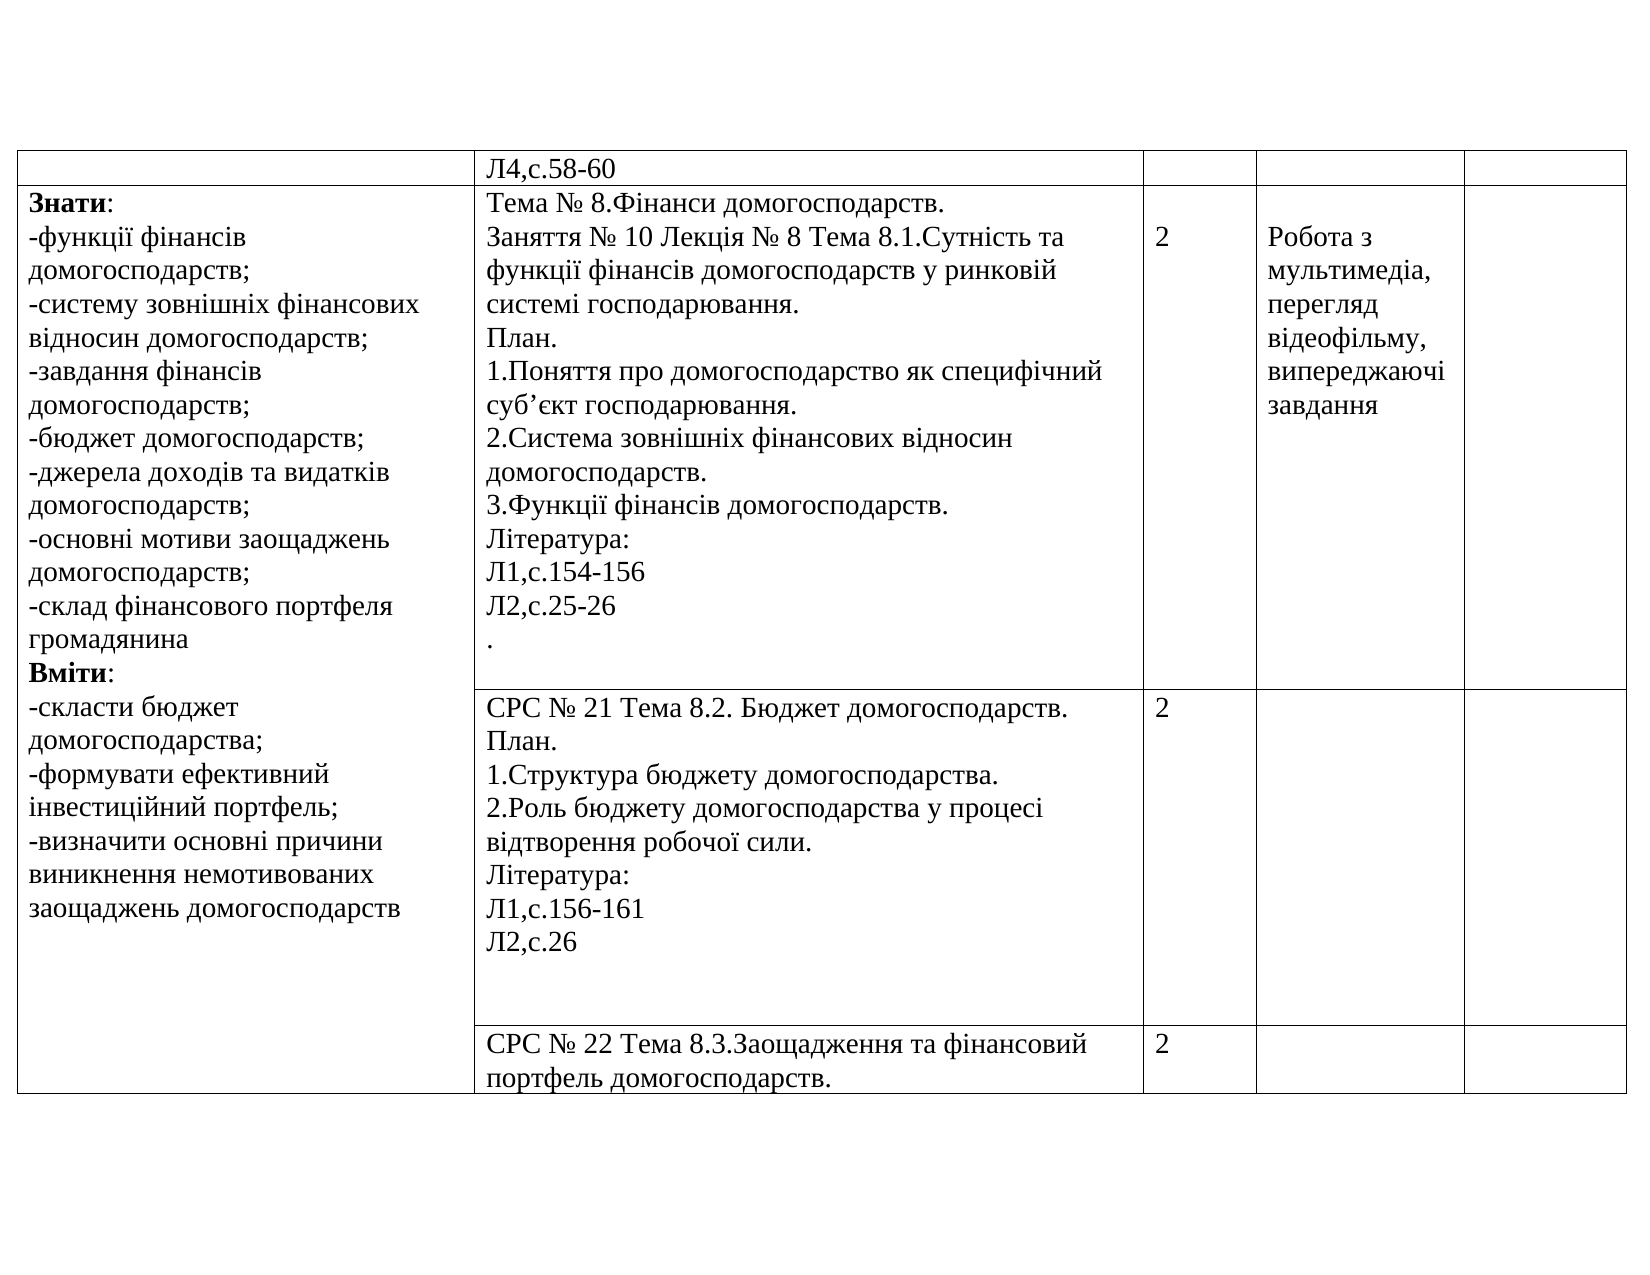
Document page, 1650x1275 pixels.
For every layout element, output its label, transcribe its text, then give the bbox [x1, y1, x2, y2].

table_cell Знати: -функції фінансів домогосподарств; -систему зовнішніх фінансових відносин домогосподарств; -завдання фінансів домогосподарств; -бюджет домогосподарств; -джерела доходів та видатків домогосподарств; -основні мотиви заощаджень домогосподарств; -склад фінансового портфеля громадянина Вміти: -скласти бюджет домогосподарства; -формувати ефективний інвестиційний портфель; -визначити основні причини виникнення немотивованих заощаджень домогосподарств [18, 186, 474, 1093]
table_cell СРС № 21 Тема 8.2. Бюджет домогосподарств. План. 1.Структура бюджету домогосподарства. 2.Роль бюджету домогосподарства у процесі відтворення робочої сили. Література: Л1,с.156-161 Л2,с.26 [475, 690, 1143, 1025]
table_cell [475, 1026, 1143, 1093]
table_cell [18, 151, 474, 184]
table_cell 2 [1144, 186, 1256, 689]
table_cell [1257, 1026, 1464, 1093]
table_cell [1465, 690, 1626, 1025]
table_cell Робота з мультимедіа, перегляд відеофільму, випереджаючі завдання [1257, 186, 1464, 689]
table_cell 2 [1144, 690, 1256, 1025]
table_cell [1465, 1026, 1626, 1093]
table_cell [1257, 690, 1464, 1025]
table_cell 2 [1144, 1026, 1256, 1093]
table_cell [475, 151, 1143, 184]
table_cell Тема № 8.Фінанси домогосподарств. Заняття № 10 Лекція № 8 Тема 8.1.Сутність та функції фінансів домогосподарств у ринковій системі господарювання. План. 1.Поняття про домогосподарство як специфічний суб’єкт господарювання. 2.Система зовнішніх фінансових відносин домогосподарств. 3.Функції фінансів домогосподарств. Література: Л1,с.154-156 Л2,с.25-26 . [475, 186, 1143, 689]
table_cell [1257, 151, 1464, 184]
table_cell [1465, 151, 1626, 184]
table_cell [1465, 186, 1626, 689]
table_cell 2 [1144, 151, 1256, 184]
